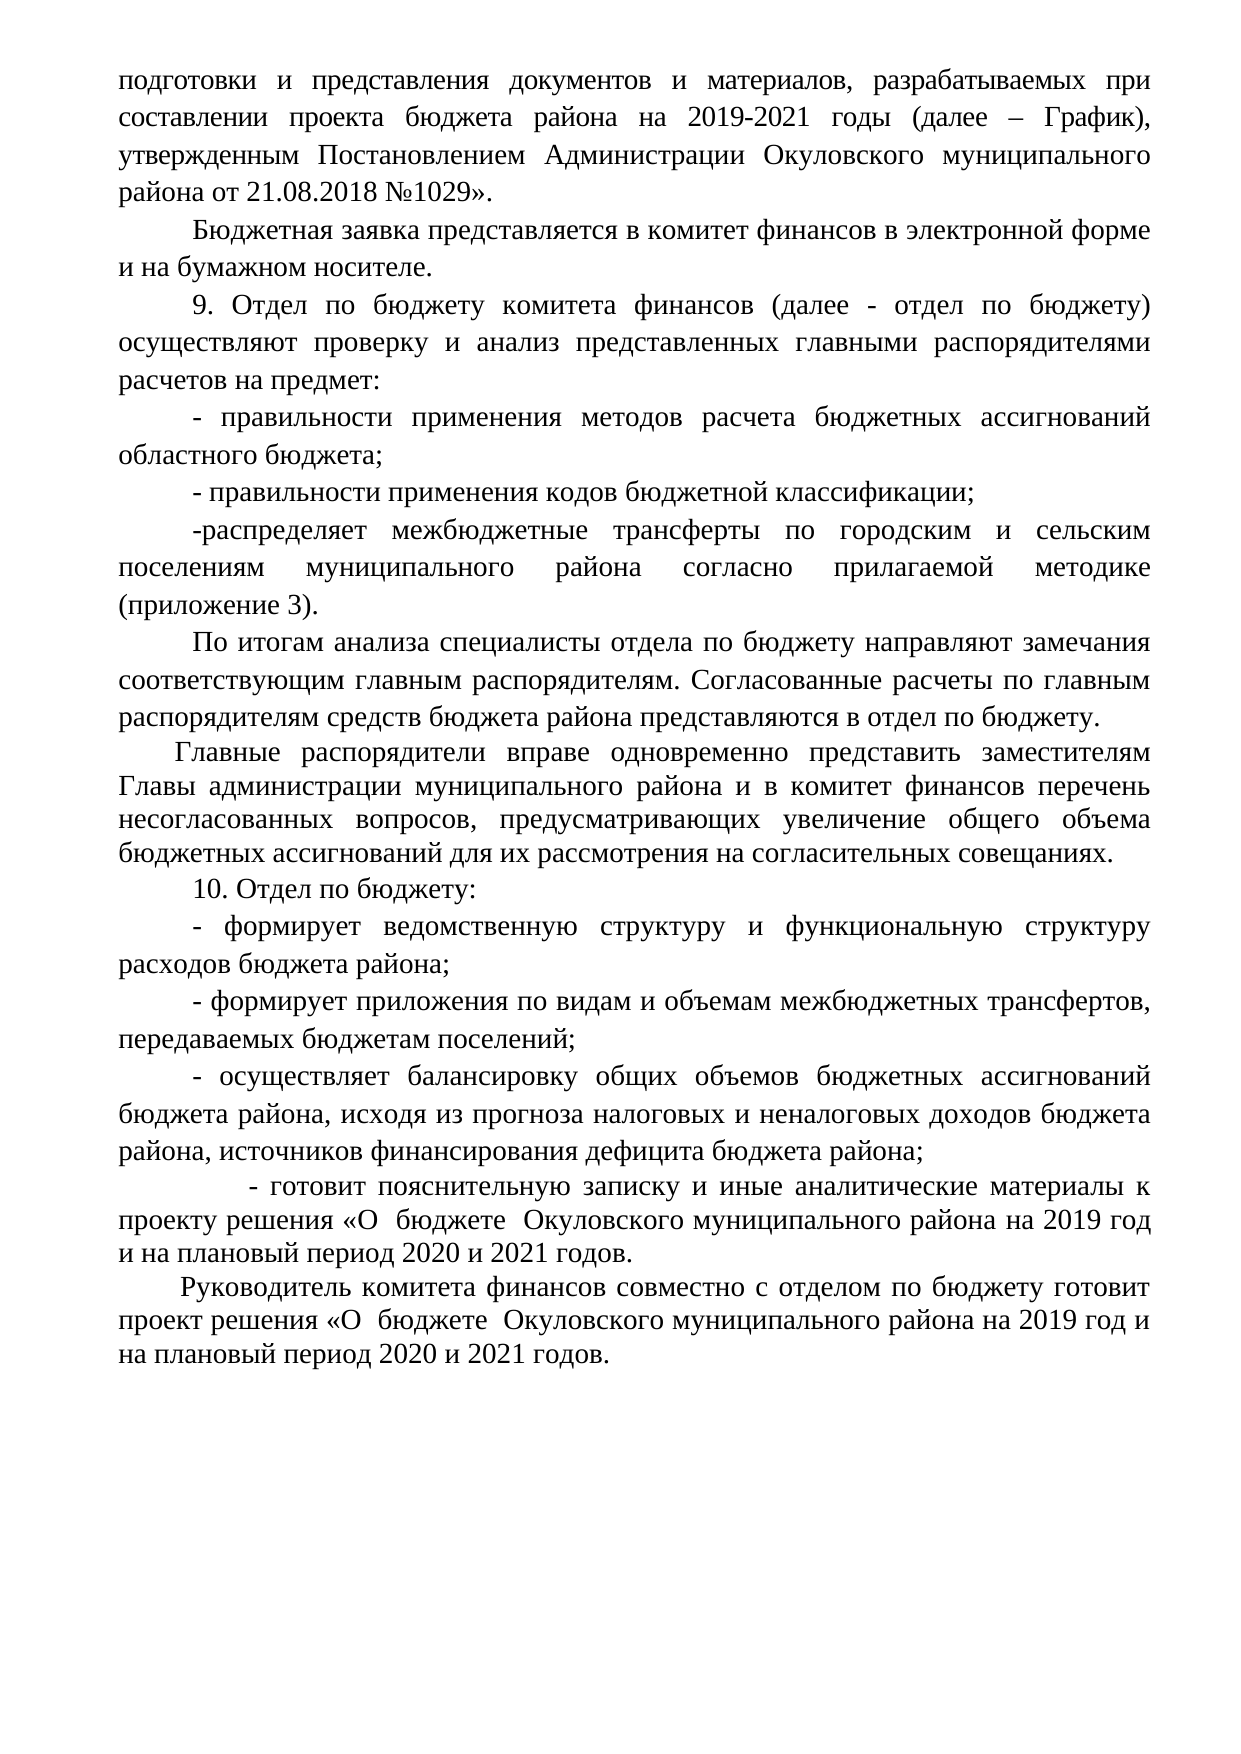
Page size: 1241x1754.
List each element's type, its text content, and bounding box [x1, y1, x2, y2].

text Руководитель комитета финансов совместно с отделом по бюджету готовит проект решения «О бюджете Окуловского муниципального района на 2019 год и на плановый период 2020 и 2021 годов. [118, 1269, 1152, 1369]
text - правильности применения кодов бюджетной классификации; [118, 472, 1152, 509]
text - правильности применения методов расчета бюджетных ассигнований областного бюджета; [118, 397, 1152, 472]
text 9. Отдел по бюджету комитета финансов (далее - отдел по бюджету) осуществляют проверку и анализ представленных главными распорядителями расчетов на предмет: [118, 284, 1152, 397]
text - готовит пояснительную записку и иные аналитические материалы к проекту решения «О бюджете Окуловского муниципального района на 2019 год и на плановый период 2020 и 2021 годов. [118, 1168, 1152, 1269]
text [118, 59, 1152, 209]
text Бюджетная заявка представляется в комитет финансов в электронной форме и на бумажном носителе. [118, 209, 1152, 284]
text - формирует приложения по видам и объемам межбюджетных трансфертов, передаваемых бюджетам поселений; [118, 981, 1152, 1056]
text 10. Отдел по бюджету: [118, 868, 1152, 906]
text - формирует ведомственную структуру и функциональную структуру расходов бюджета района; [118, 906, 1152, 981]
text По итогам анализа специалисты отдела по бюджету направляют замечания соответствующим главным распорядителям. Согласованные расчеты по главным распорядителям средств бюджета района представляются в отдел по бюджету. [118, 622, 1152, 734]
text Главные распорядители вправе одновременно представить заместителям Главы администрации муниципального района и в комитет финансов перечень несогласованных вопросов, предусматривающих увеличение общего объема бюджетных ассигнований для их рассмотрения на согласительных совещаниях. [118, 734, 1152, 868]
text -распределяет межбюджетные трансферты по городским и сельским поселениям муниципального района согласно прилагаемой методике (приложение 3). [118, 509, 1152, 622]
text - осуществляет балансировку общих объемов бюджетных ассигнований бюджета района, исходя из прогноза налоговых и неналоговых доходов бюджета района, источников финансирования дефицита бюджета района; [118, 1056, 1152, 1168]
